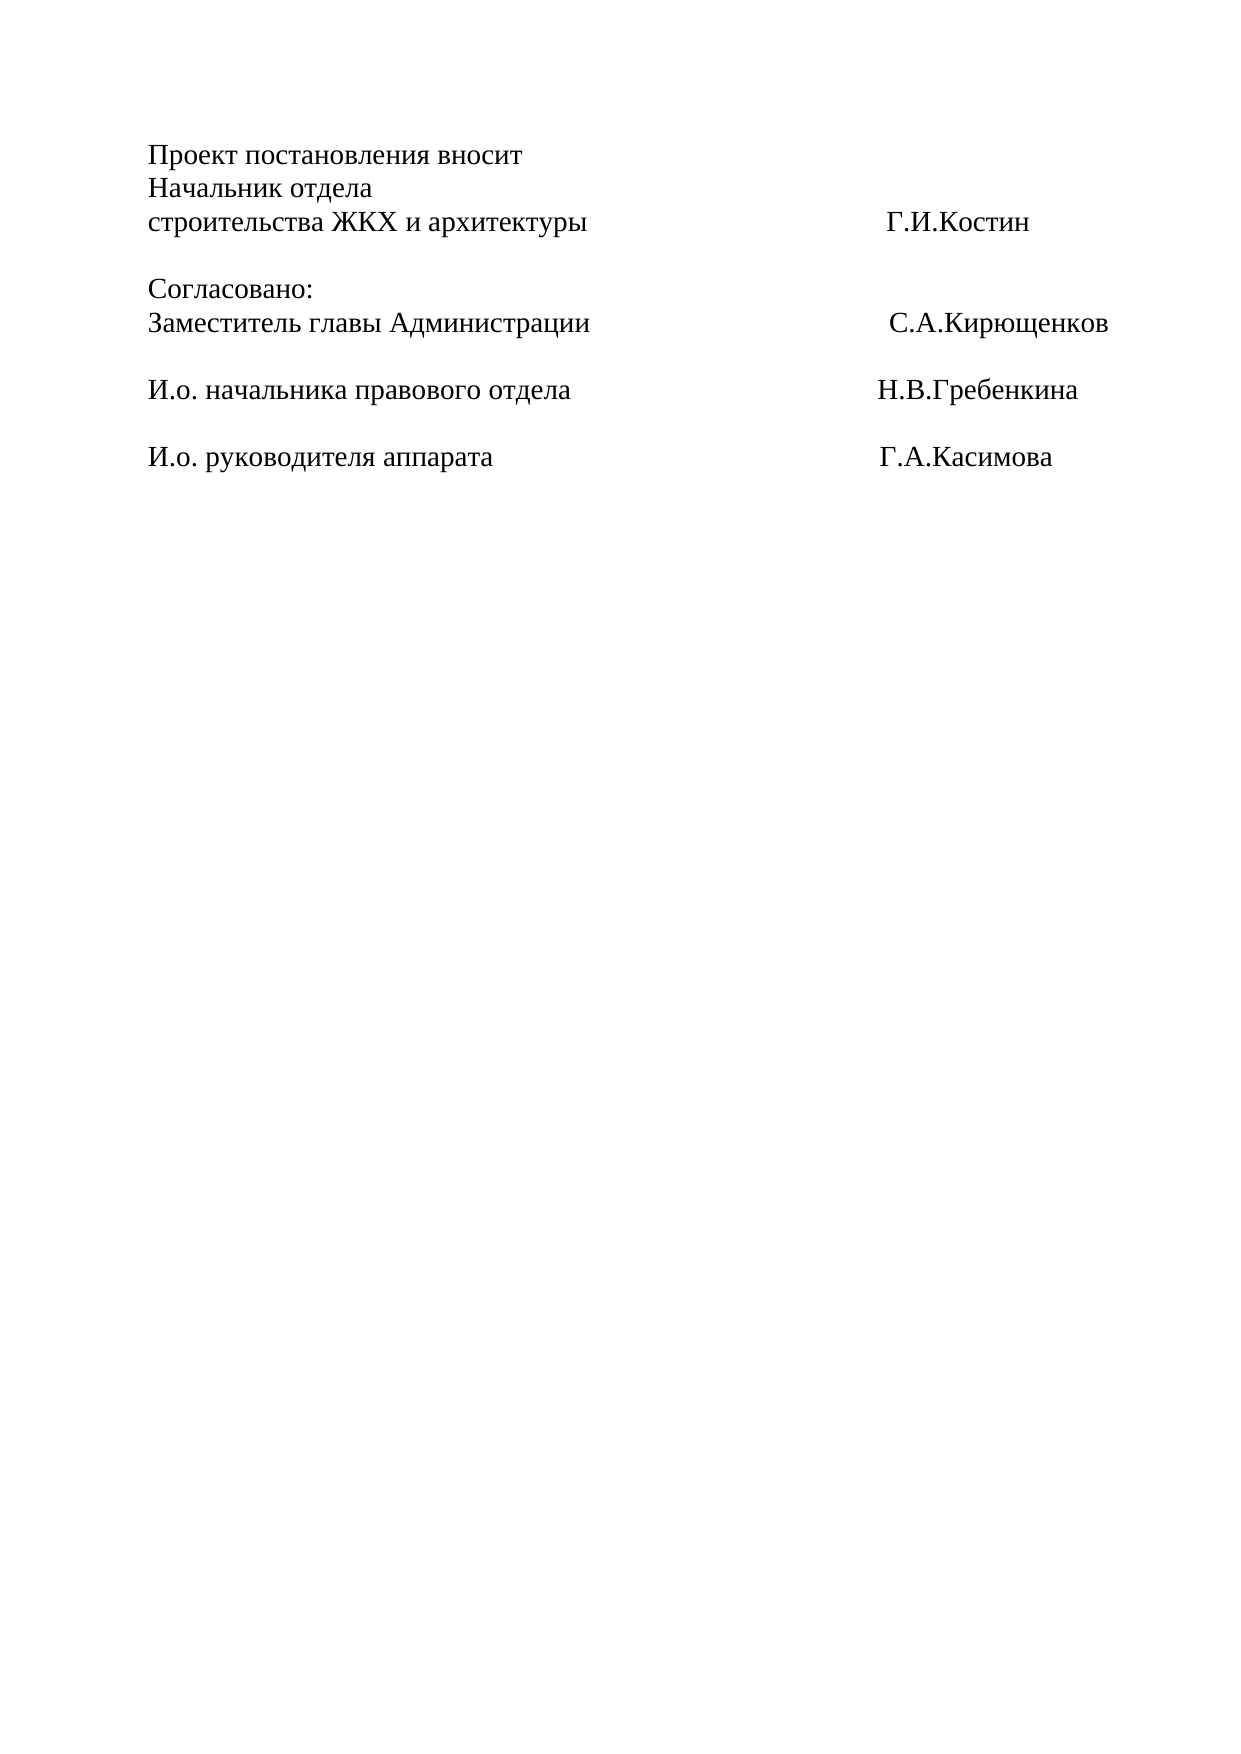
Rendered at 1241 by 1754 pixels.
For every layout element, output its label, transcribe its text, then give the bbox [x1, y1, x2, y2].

text И.о. руководителя аппарата Г.А.Касимова [148, 439, 1167, 472]
text Согласовано: [148, 271, 1167, 305]
text строительства ЖКХ и архитектуры Г.И.Костин [148, 204, 1167, 238]
text Начальник отдела [148, 171, 1167, 204]
text И.о. начальника правового отдела Н.В.Гребенкина [148, 372, 1167, 405]
text Заместитель главы Администрации С.А.Кирющенков [148, 305, 1167, 338]
text Проект постановления вносит [148, 137, 1167, 171]
